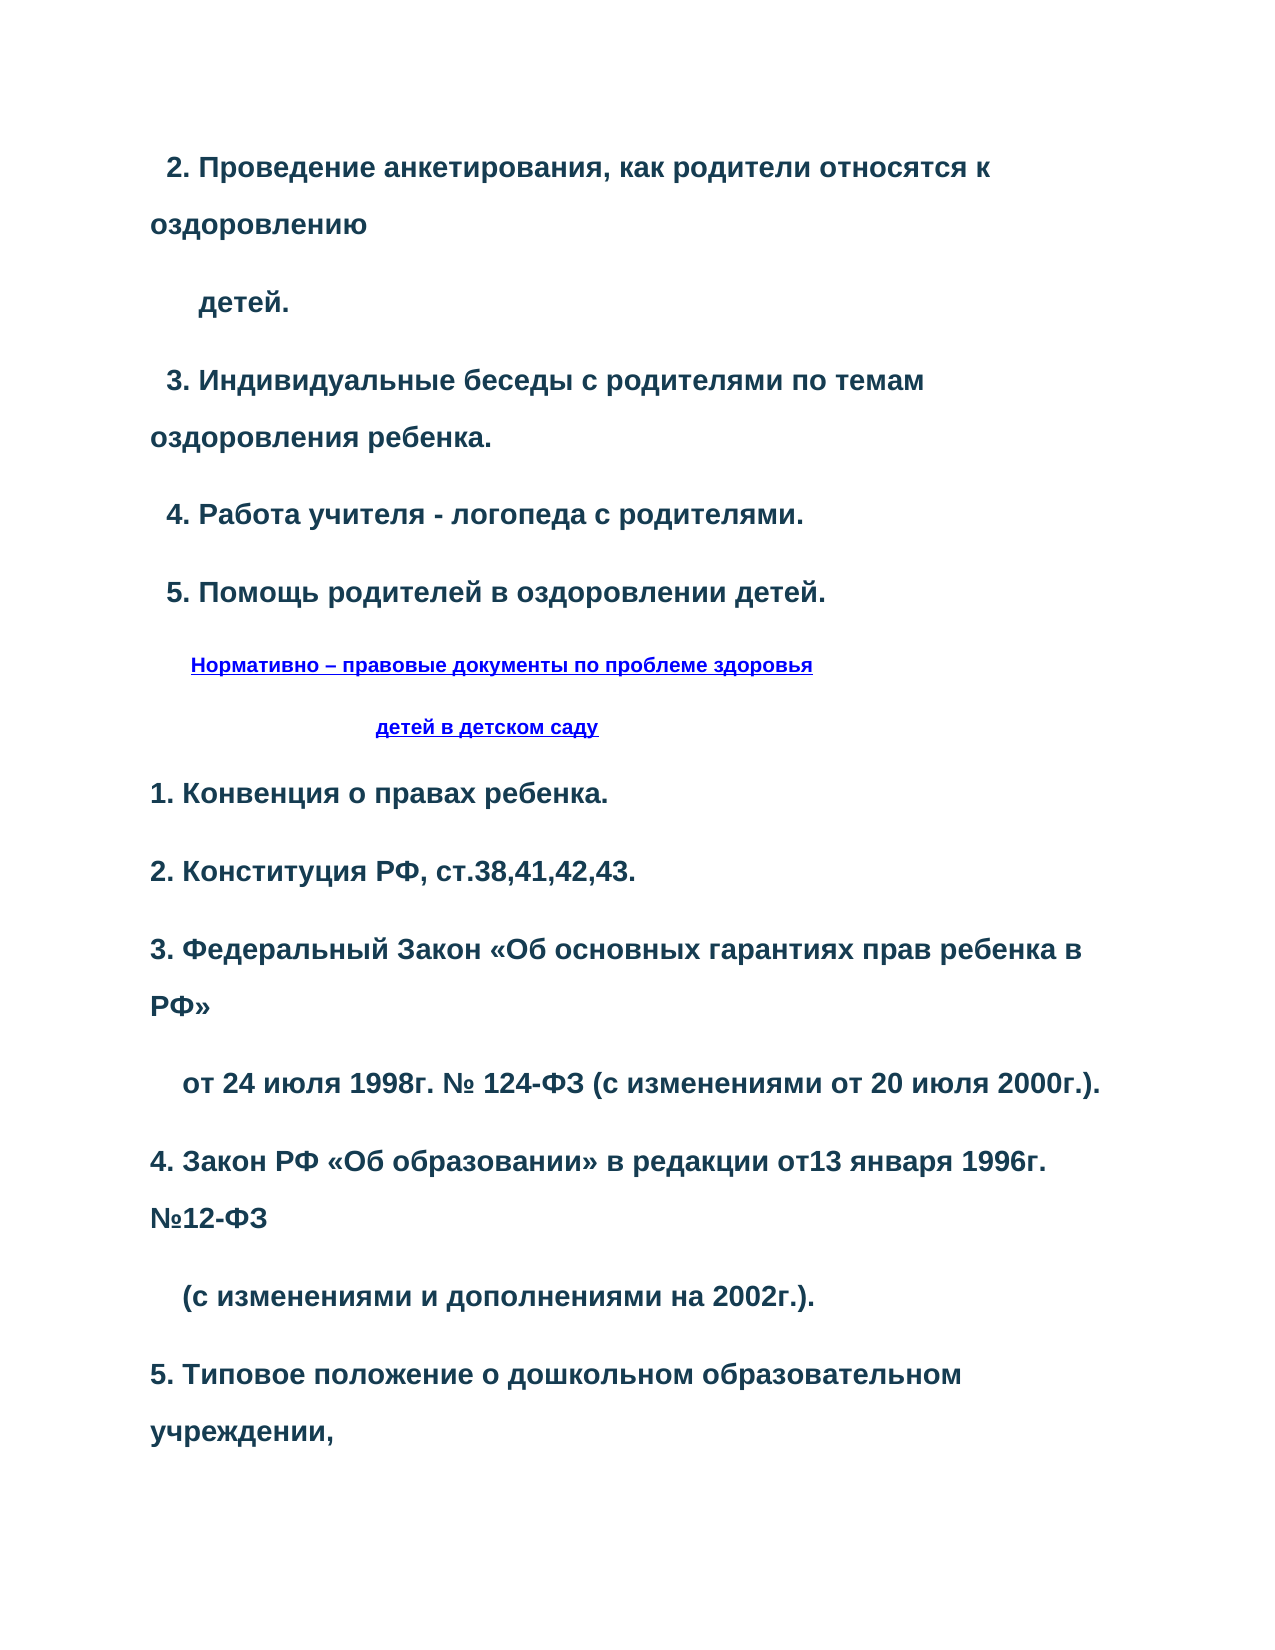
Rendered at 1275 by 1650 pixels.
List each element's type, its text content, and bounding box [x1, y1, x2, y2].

text 2. Конституция РФ, ст.38,41,42,43. [150, 854, 1125, 887]
text 1. Конвенция о правах ребенка. [150, 776, 1125, 810]
text 5. Типовое положение о дошкольном образовательном учреждении, [150, 1357, 1125, 1447]
text (с изменениями и дополнениями на 2002г.). [150, 1279, 1125, 1313]
text Нормативно – правовые документы по проблеме здоровья [150, 653, 1125, 677]
text 3. Федеральный Закон «Об основных гарантиях прав ребенка в РФ» [150, 932, 1125, 1022]
text 3. Индивидуальные беседы с родителями по темам оздоровления ребенка. [150, 363, 1125, 453]
text 4. Работа учителя - логопеда с родителями. [150, 497, 1125, 531]
text 2. Проведение анкетирования, как родители относятся к оздоровлению [150, 150, 1125, 241]
text от 24 июля 1998г. № 124-ФЗ (с изменениями от 20 июля 2000г.). [150, 1067, 1125, 1100]
text детей. [150, 285, 1125, 318]
text 5. Помощь родителей в оздоровлении детей. [150, 575, 1125, 609]
text детей в детском саду [150, 714, 1125, 738]
text 4. Закон РФ «Об образовании» в редакции от13 января 1996г. №12-ФЗ [150, 1144, 1125, 1235]
